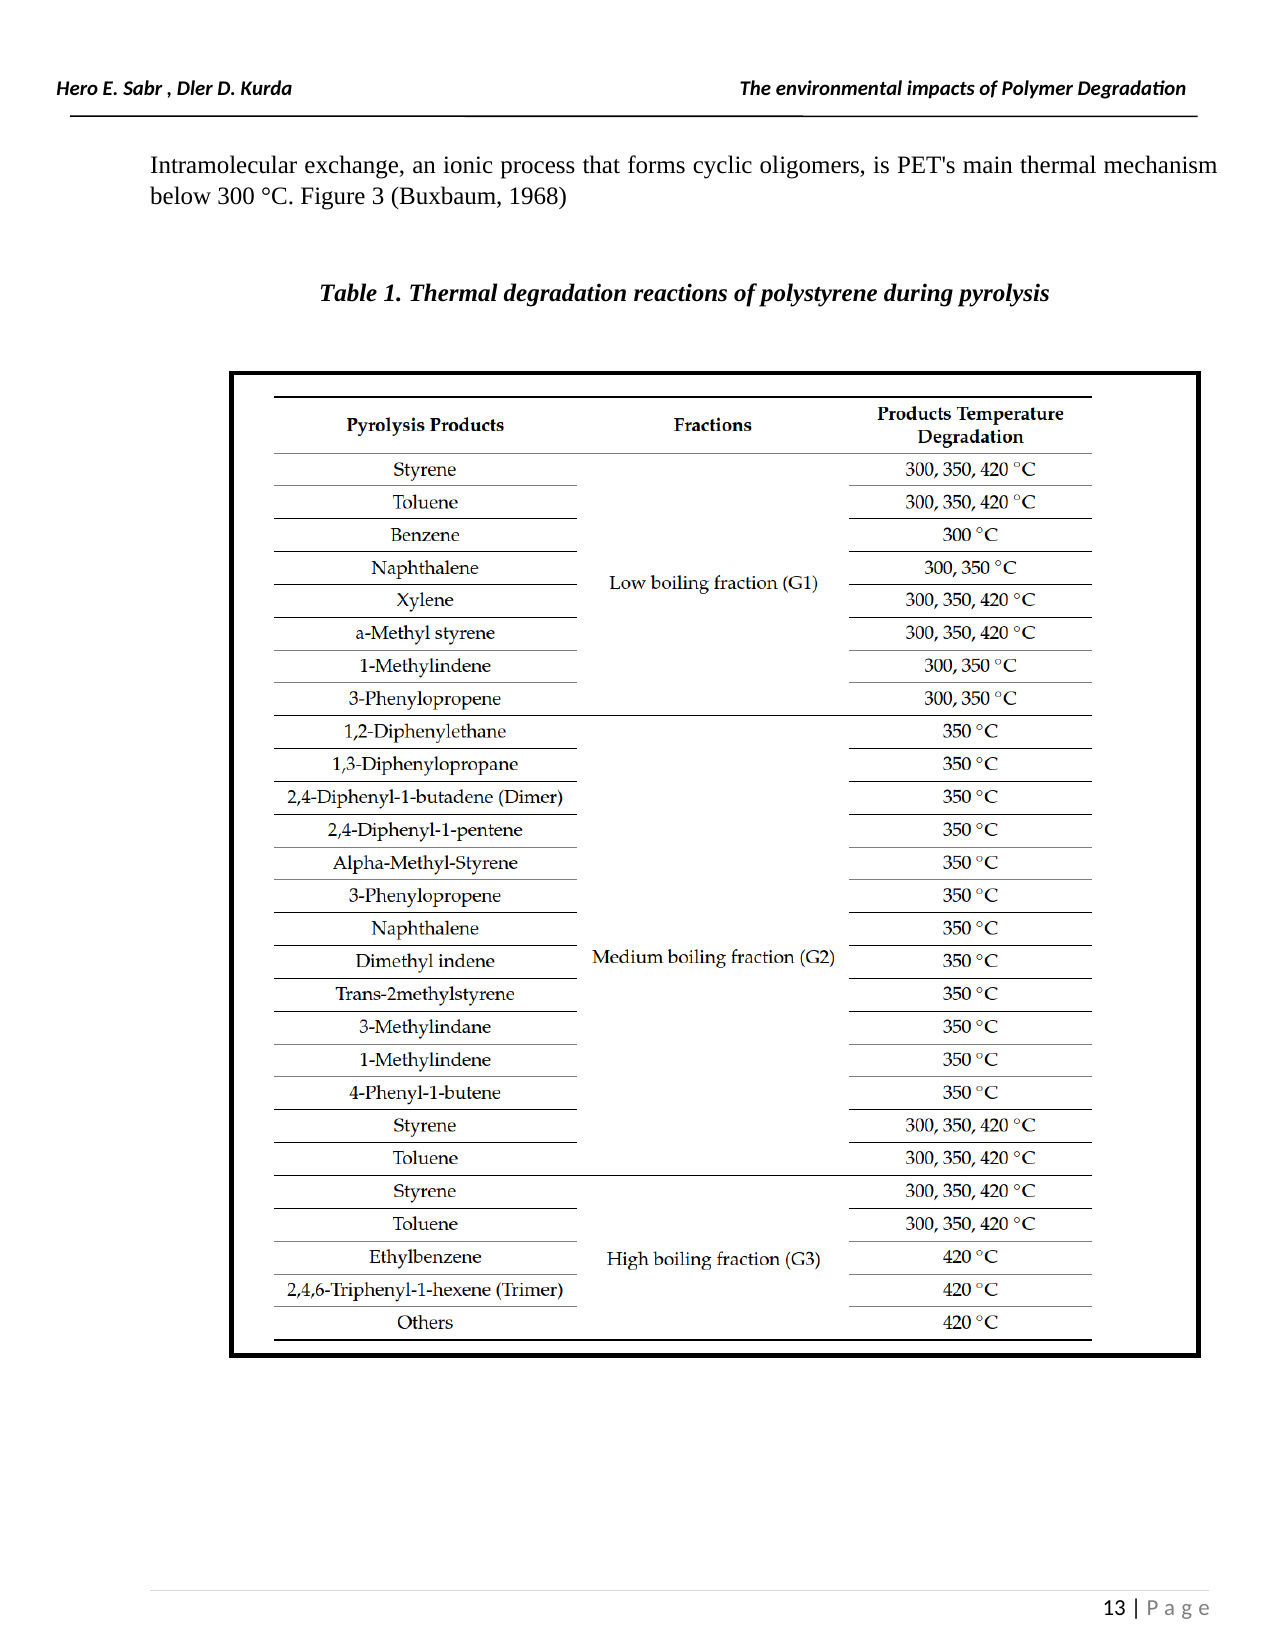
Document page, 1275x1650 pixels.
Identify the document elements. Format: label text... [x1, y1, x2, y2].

picture [252, 389, 1136, 1352]
text Intramolecular exchange, an ionic process that forms cyclic oligomers, is PET's main thermal mechanism below 300 °C. Figure 3 (Buxbaum, 1968) [150, 150, 1219, 210]
text Table 1. Thermal degradation reactions of polystyrene during pyrolysis [150, 278, 1219, 307]
